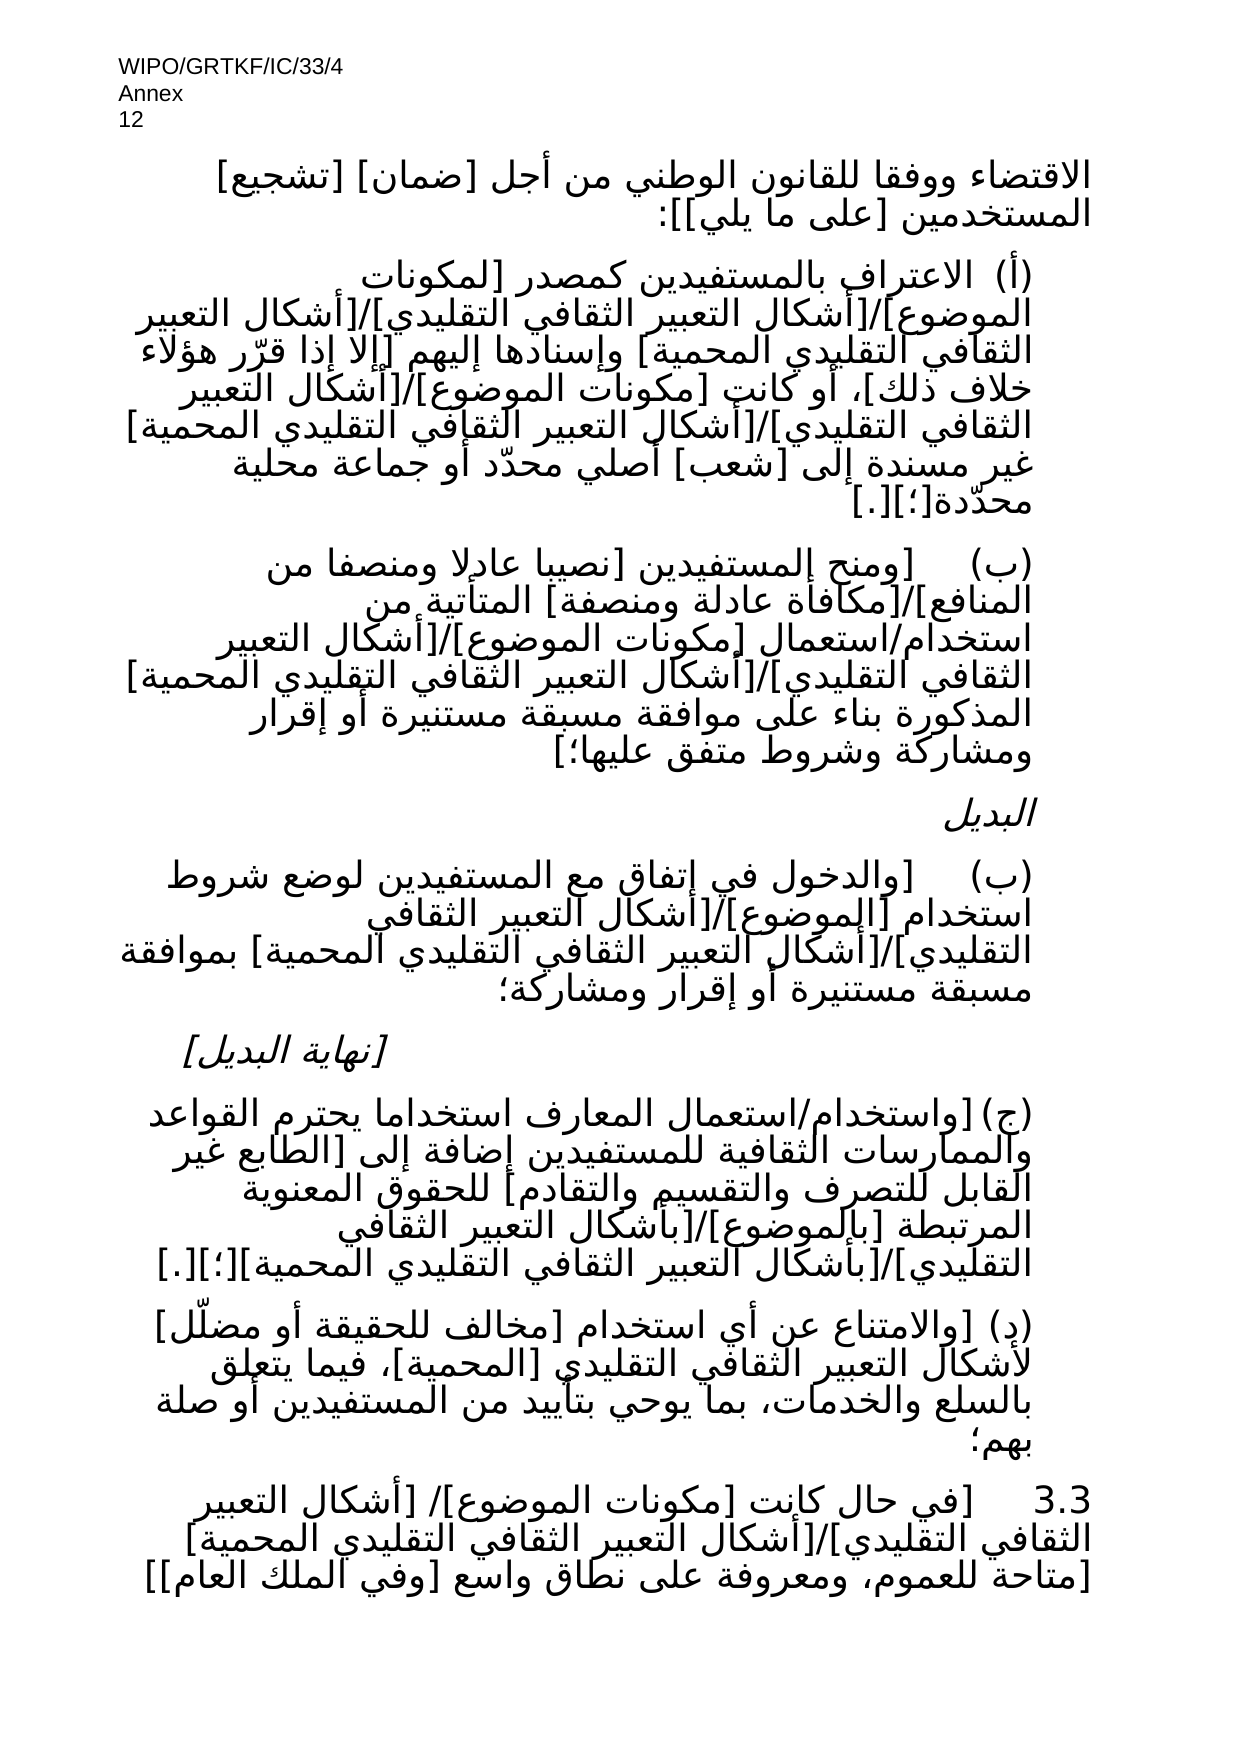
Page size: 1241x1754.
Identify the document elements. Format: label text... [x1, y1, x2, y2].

text البديل [118, 796, 1033, 833]
text (أ) الاعتراف بالمستفيدين كمصدر [لمكونات الموضوع]/[أشكال التعبير الثقافي التقليدي]/[أشكال التعبير الثقافي التقليدي المحمية] وإسنادها إليهم [إلا إذا قرّر هؤلاء خلاف ذلك]، أو كانت [مكونات الموضوع]/[أشكال التعبير الثقافي التقليدي]/[أشكال التعبير الثقافي التقليدي المحمية] غير مسندة إلى [شعب] أصلي محدّد أو جماعة محلية محدّدة[؛][.] [118, 258, 1033, 521]
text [118, 1483, 1092, 1596]
text (د) [والامتناع عن أي استخدام [مخالف للحقيقة أو مضلّل] لأشكال التعبير الثقافي التقليدي [المحمية]، فيما يتعلق بالسلع والخدمات، بما يوحي بتأييد من المستفيدين أو صلة بهم؛ [118, 1308, 1033, 1458]
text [118, 158, 1092, 233]
text [نهاية البديل] [118, 1033, 384, 1071]
text (ج) [واستخدام/استعمال المعارف استخداما يحترم القواعد والممارسات الثقافية للمستفيدين إضافة إلى [الطابع غير القابل للتصرف والتقسيم والتقادم] للحقوق المعنوية المرتبطة [بالموضوع]/[بأشكال التعبير الثقافي التقليدي]/[بأشكال التعبير الثقافي التقليدي المحمية][؛][.] [118, 1096, 1033, 1283]
text (ب) [ومنح المستفيدين [نصيبا عادلا ومنصفا من المنافع]/[مكافأة عادلة ومنصفة] المتأتية من استخدام/استعمال [مكونات الموضوع]/[أشكال التعبير الثقافي التقليدي]/[أشكال التعبير الثقافي التقليدي المحمية] المذكورة بناء على موافقة مسبقة مستنيرة أو إقرار ومشاركة وشروط متفق عليها؛] [118, 546, 1033, 771]
text (ب) [والدخول في اتفاق مع المستفيدين لوضع شروط استخدام [الموضوع]/[أشكال التعبير الثقافي التقليدي]/[أشكال التعبير الثقافي التقليدي المحمية] بموافقة مسبقة مستنيرة أو إقرار ومشاركة؛ [118, 858, 1033, 1008]
